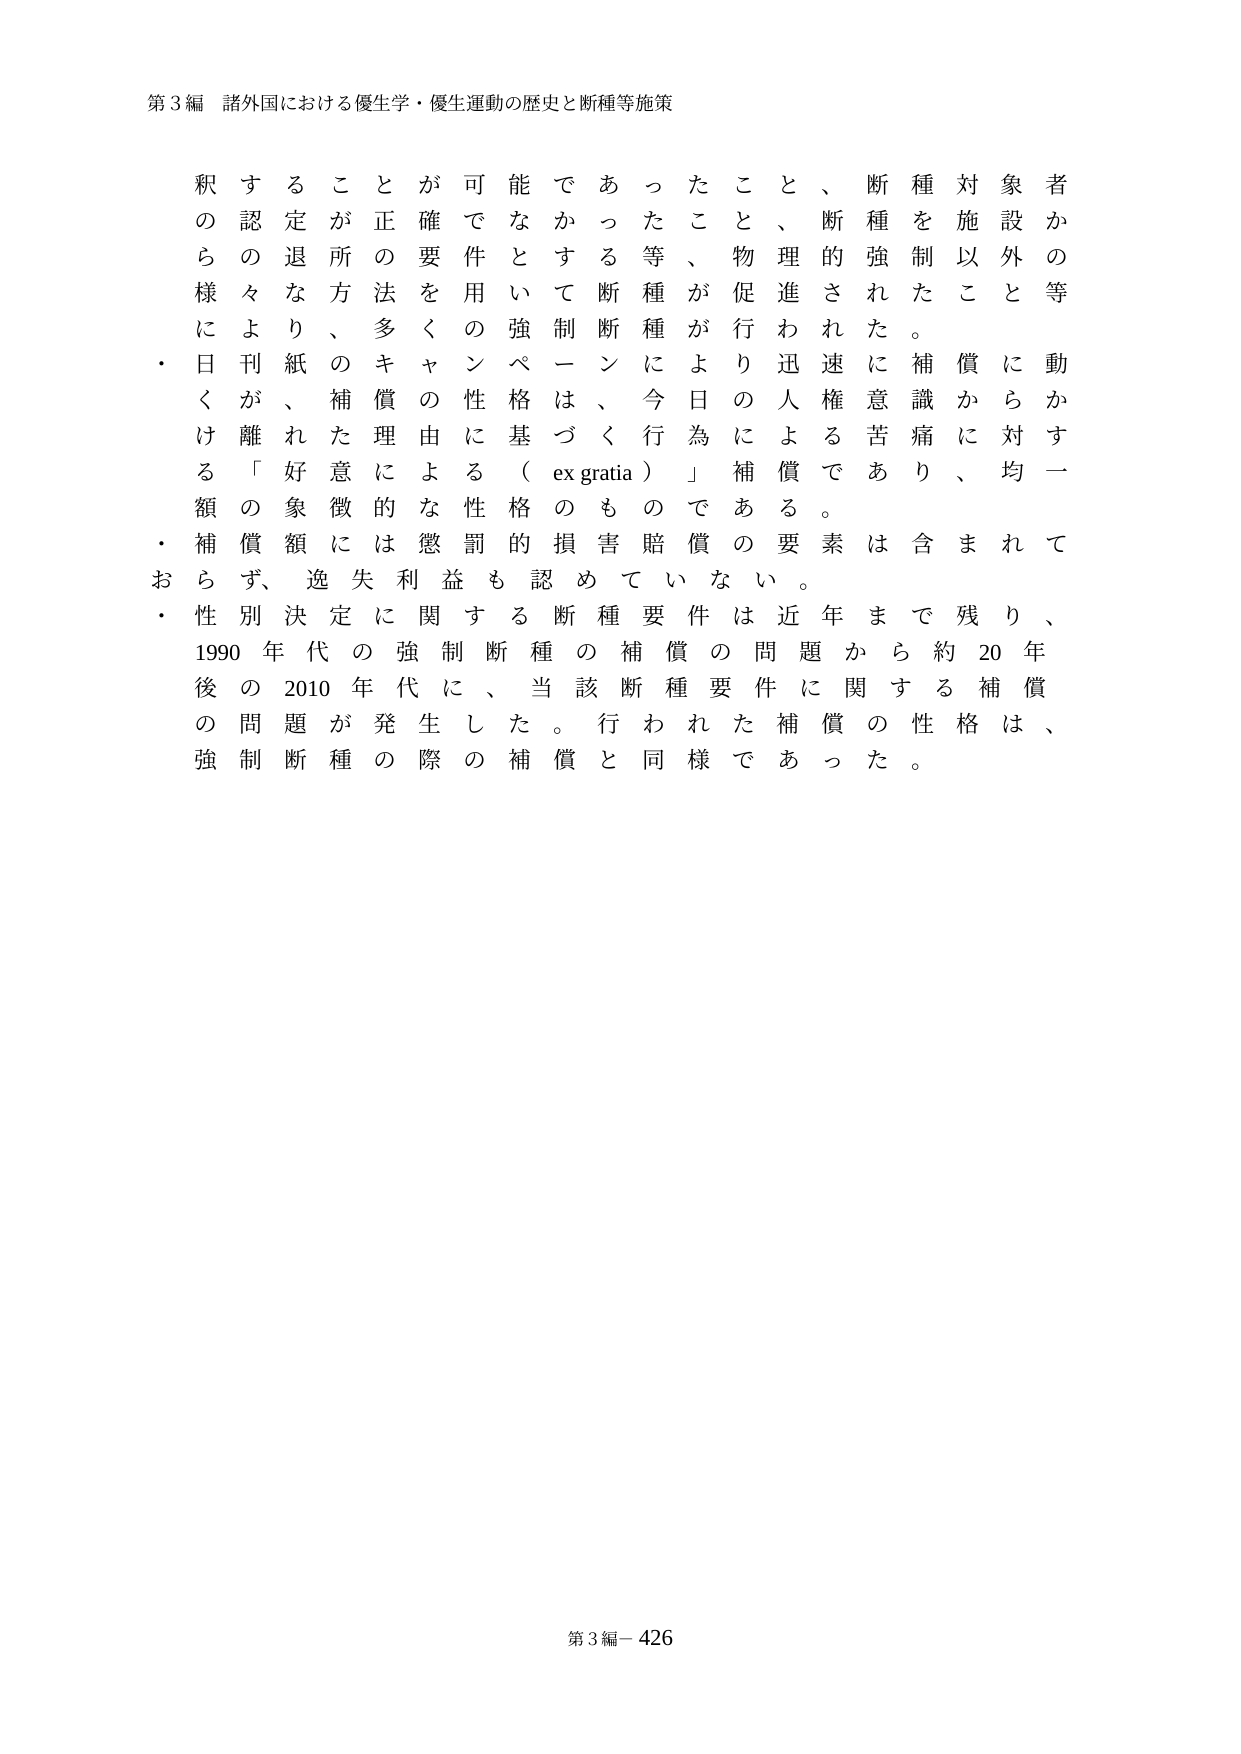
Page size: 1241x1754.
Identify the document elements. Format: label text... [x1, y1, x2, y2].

text ・日刊紙のキャンペーンにより迅速に補償に動くが、補償の性格は、今日の人権意識からかけ離れた理由に基づく行為による苦痛に対する「好意による（ex gratia）」補償であり、均一額の象徴的な性格のものである。 [150, 345, 1090, 525]
text ・性別決定に関する断種要件は近年まで残り、1990年代の強制断種の補償の問題から約20年後の2010年代に、当該断種要件に関する補償の問題が発生した。行われた補償の性格は、強制断種の際の補償と同様であった。 [150, 597, 1090, 776]
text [150, 165, 1090, 345]
text ・補償額には懲罰的損害賠償の要素は含まれておらず、逸失利益も認めていない。 [150, 525, 1090, 597]
